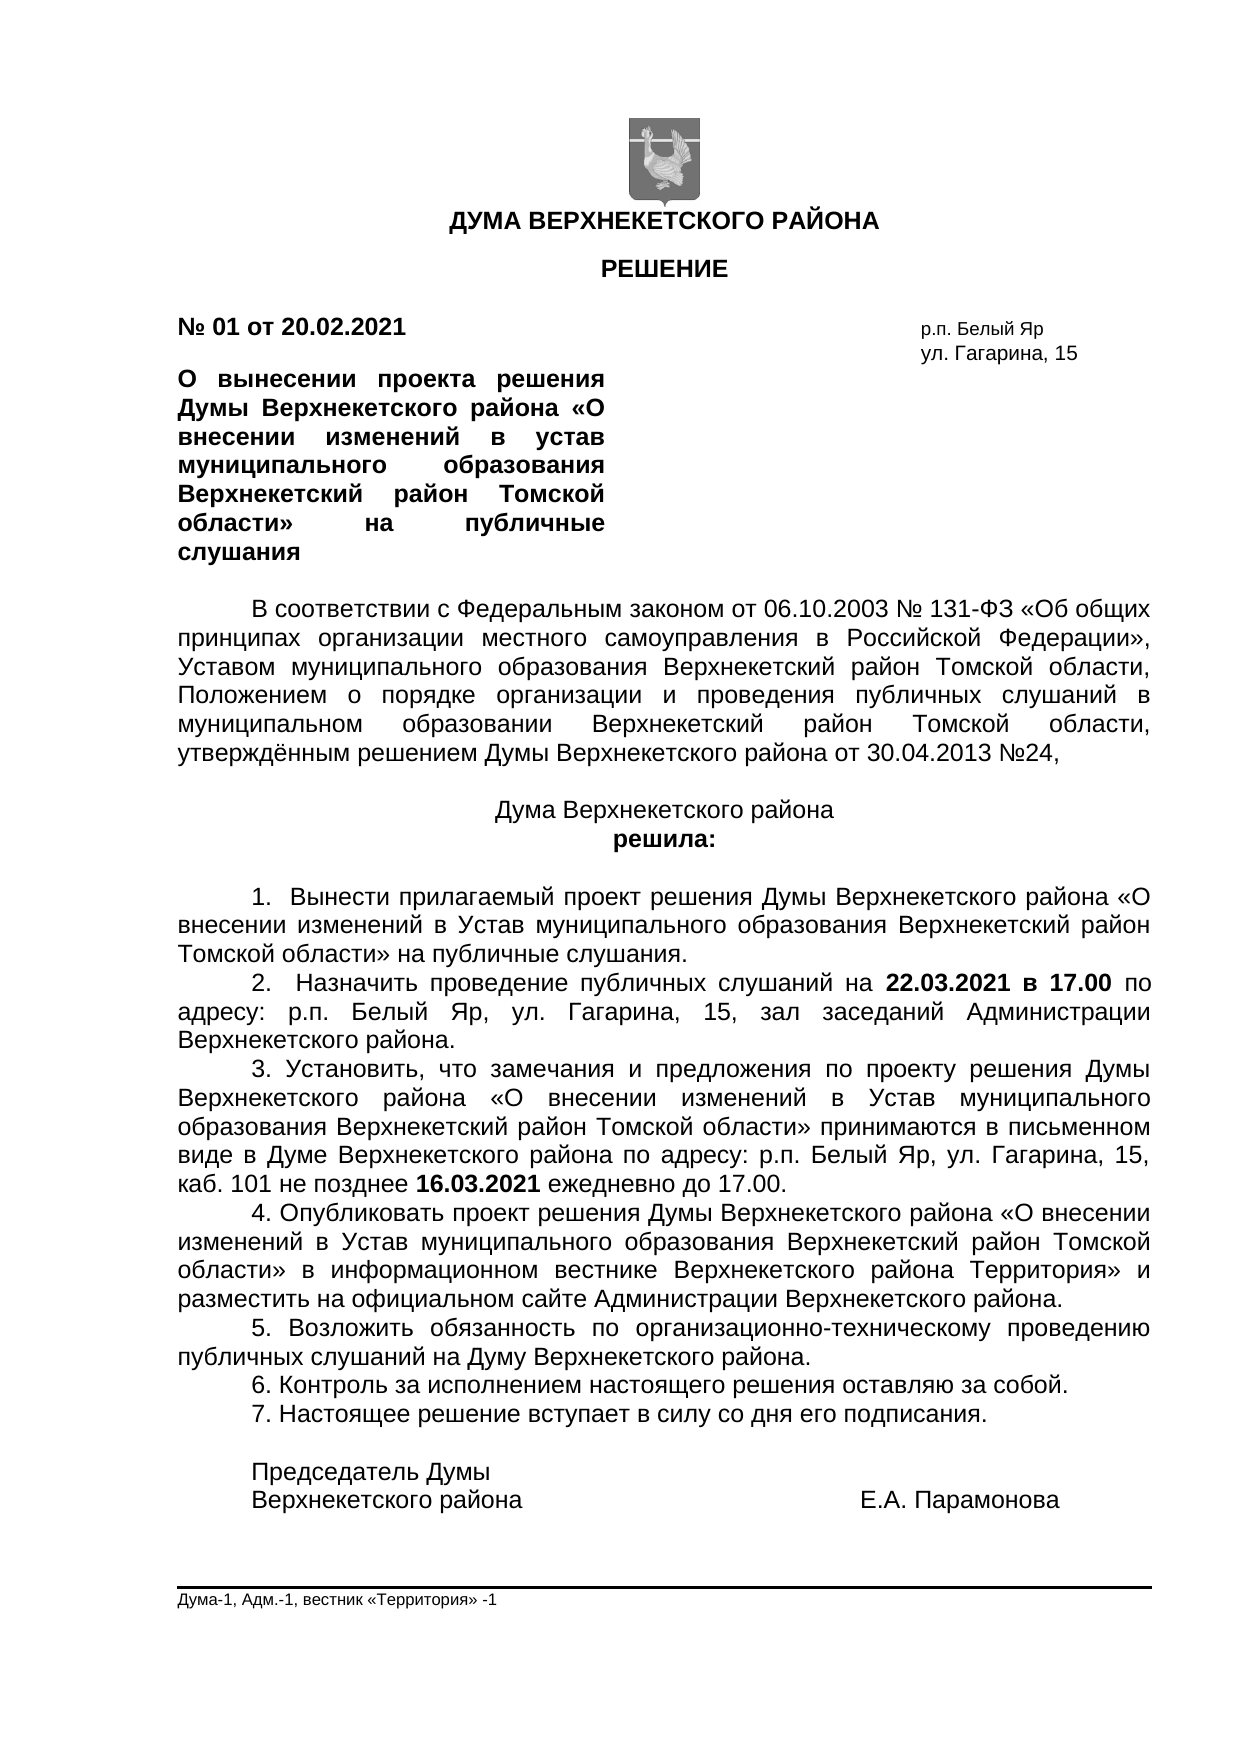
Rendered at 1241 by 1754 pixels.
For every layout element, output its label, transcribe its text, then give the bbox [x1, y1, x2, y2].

text В соответствии с Федеральным законом от 06.10.2003 № 131-ФЗ «Об общих принципах организации местного самоуправления в Российской Федерации», Уставом муниципального образования Верхнекетский район Томской области, Положением о порядке организации и проведения публичных слушаний в муниципальном образовании Верхнекетский район Томской области, утверждённым решением Думы Верхнекетского района от 30.04.2013 №24, [177, 594, 1152, 767]
text решила: [177, 824, 1152, 853]
text № 01 от 20.02.2021 р.п. Белый Яр ул. Гагарина, 15 [177, 312, 1152, 364]
text 5. Возложить обязанность по организационно-техническому проведению публичных слушаний на Думу Верхнекетского района. [177, 1313, 1152, 1371]
text Верхнекетского района Е.А. Парамонова [177, 1486, 1152, 1514]
text 6. Контроль за исполнением настоящего решения оставляю за собой. [177, 1371, 1152, 1399]
text 2. Назначить проведение публичных слушаний на 22.03.2021 в 17.00 по адресу: р.п. Белый Яр, ул. Гагарина, 15, зал заседаний Администрации Верхнекетского района. [177, 968, 1152, 1054]
text РЕШЕНИЕ [177, 254, 1152, 283]
text 4. Опубликовать проект решения Думы Верхнекетского района «О внесении изменений в Устав муниципального образования Верхнекетский район Томской области» в информационном вестнике Верхнекетского района Территория» и разместить на официальном сайте Администрации Верхнекетского района. [177, 1198, 1152, 1313]
text О вынесении проекта решения Думы Верхнекетского района «О внесении изменений в устав муниципального образования Верхнекетский район Томской области» на публичные слушания [177, 364, 605, 566]
text ДУМА ВЕРХНЕКЕТСКОГО РАЙОНА [177, 206, 1152, 235]
text Дума Верхнекетского района [177, 796, 1152, 824]
text 7. Настоящее решение вступает в силу со дня его подписания. [177, 1399, 1152, 1428]
text 3. Установить, что замечания и предложения по проекту решения Думы Верхнекетского района «О внесении изменений в Устав муниципального образования Верхнекетский район Томской области» принимаются в письменном виде в Думе Верхнекетского района по адресу: р.п. Белый Яр, ул. Гагарина, 15, каб. 101 не позднее 16.03.2021 ежедневно до 17.00. [177, 1054, 1152, 1198]
text Дума-1, Адм.-1, вестник «Территория» -1 [177, 1589, 1152, 1608]
text 1. Вынести прилагаемый проект решения Думы Верхнекетского района «О внесении изменений в Устав муниципального образования Верхнекетский район Томской области» на публичные слушания. [177, 882, 1152, 968]
text Председатель Думы [177, 1457, 1152, 1486]
